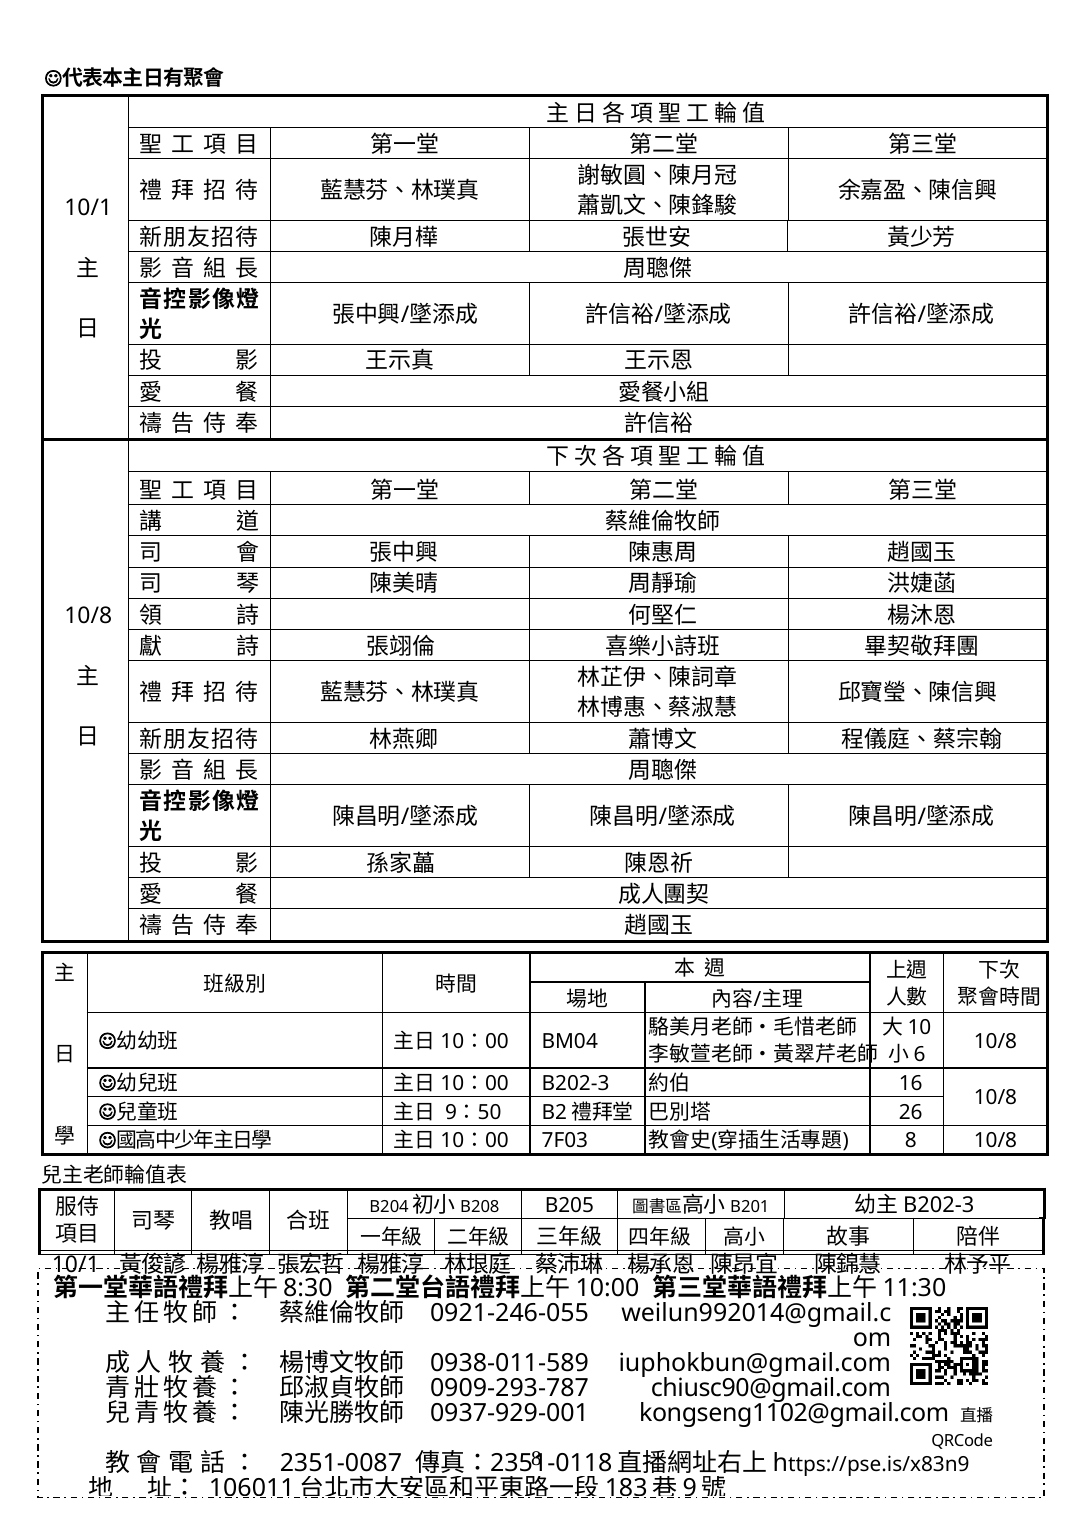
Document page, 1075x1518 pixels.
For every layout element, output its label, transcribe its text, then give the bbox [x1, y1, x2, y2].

text 代表本主日有聚會 [44, 59, 1019, 92]
picture [897, 1294, 1000, 1397]
